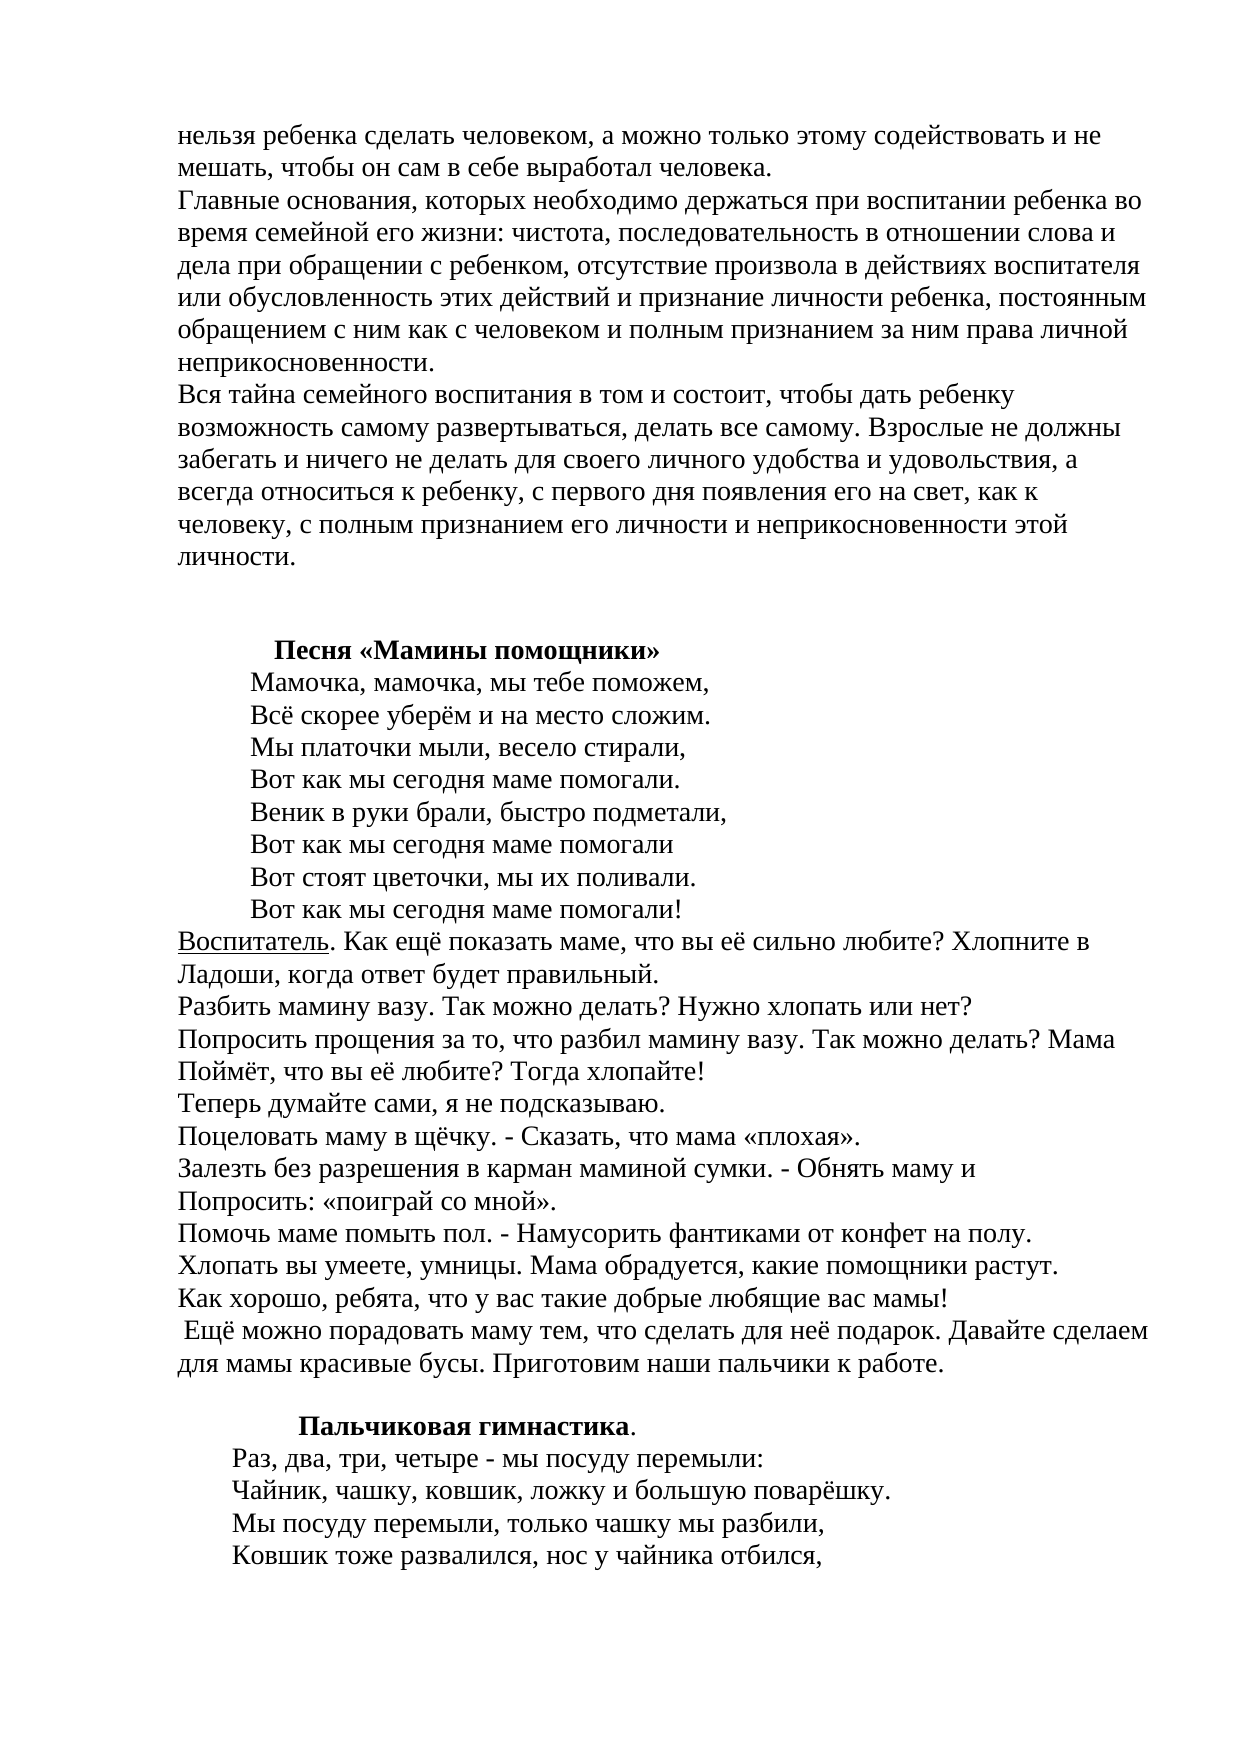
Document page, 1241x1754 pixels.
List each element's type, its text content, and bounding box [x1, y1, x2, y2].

text Мамочка, мамочка, мы тебе поможем, [177, 665, 1152, 698]
text Залезть без разрешения в карман маминой сумки. - Обнять маму и [177, 1151, 1152, 1184]
text Попросить: «поиграй со мной». [177, 1184, 1152, 1216]
text Мы посуду перемыли, только чашку мы разбили, [177, 1506, 1152, 1538]
text Ладоши, когда ответ будет правильный. [177, 957, 1152, 989]
text Вот как мы сегодня маме помогали! [177, 892, 1152, 924]
text Чайник, чашку, ковшик, ложку и большую поварёшку. [177, 1473, 1152, 1506]
text Мы платочки мыли, весело стирали, [177, 730, 1152, 762]
text Воспитатель. Как ещё показать маме, что вы её сильно любите? Хлопните в [177, 924, 1152, 957]
text Поцеловать маму в щёчку. - Сказать, что мама «плохая». [177, 1119, 1152, 1151]
text Попросить прощения за то, что разбил мамину вазу. Так можно делать? Мама [177, 1022, 1152, 1054]
text Вот как мы сегодня маме помогали. [177, 762, 1152, 795]
text Вот как мы сегодня маме помогали [177, 827, 1152, 860]
text Ковшик тоже развалился, нос у чайника отбился, [177, 1538, 1152, 1571]
text Песня «Мамины помощники» [177, 633, 1152, 665]
text Пальчиковая гимнастика. [177, 1409, 1152, 1441]
text Всё скорее уберём и на место сложим. [177, 698, 1152, 730]
text Разбить мамину вазу. Так можно делать? Нужно хлопать или нет? [177, 989, 1152, 1022]
text Помочь маме помыть пол. - Намусорить фантиками от конфет на полу. [177, 1216, 1152, 1248]
text Теперь думайте сами, я не подсказываю. [177, 1086, 1152, 1119]
text Хлопать вы умеете, умницы. Мама обрадуется, какие помощники растут. [177, 1248, 1152, 1281]
text Главные основания, которых необходимо держаться при воспитании ребенка во время семейной его жизни: чистота, последовательность в отношении слова и дела при обращении с ребенком, отсутствие произвола в действиях воспитателя или обусловленность этих действий и признание личности ребенка, постоянным обращением с ним как с человеком и полным признанием за ним права личной неприкосновенности. Вся тайна семейного воспитания в том и состоит, чтобы дать ребенку возможность самому развертываться, делать все самому. Взрослые не должны забегать и ничего не делать для своего личного удобства и удовольствия, а всегда относиться к ребенку, с первого дня появления его на свет, как к человеку, с полным признанием его личности и неприкосновенности этой личности. [177, 183, 1152, 572]
text Раз, два, три, четыре - мы посуду перемыли: [177, 1441, 1152, 1473]
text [177, 118, 1152, 183]
text Веник в руки брали, быстро подметали, [177, 795, 1152, 827]
text Ещё можно порадовать маму тем, что сделать для неё подарок. Давайте сделаем для мамы красивые бусы. Приготовим наши пальчики к работе. [177, 1313, 1152, 1378]
text Как хорошо, ребята, что у вас такие добрые любящие вас мамы! [177, 1281, 1152, 1313]
text Вот стоят цветочки, мы их поливали. [177, 860, 1152, 892]
text Поймёт, что вы её любите? Тогда хлопайте! [177, 1054, 1152, 1086]
